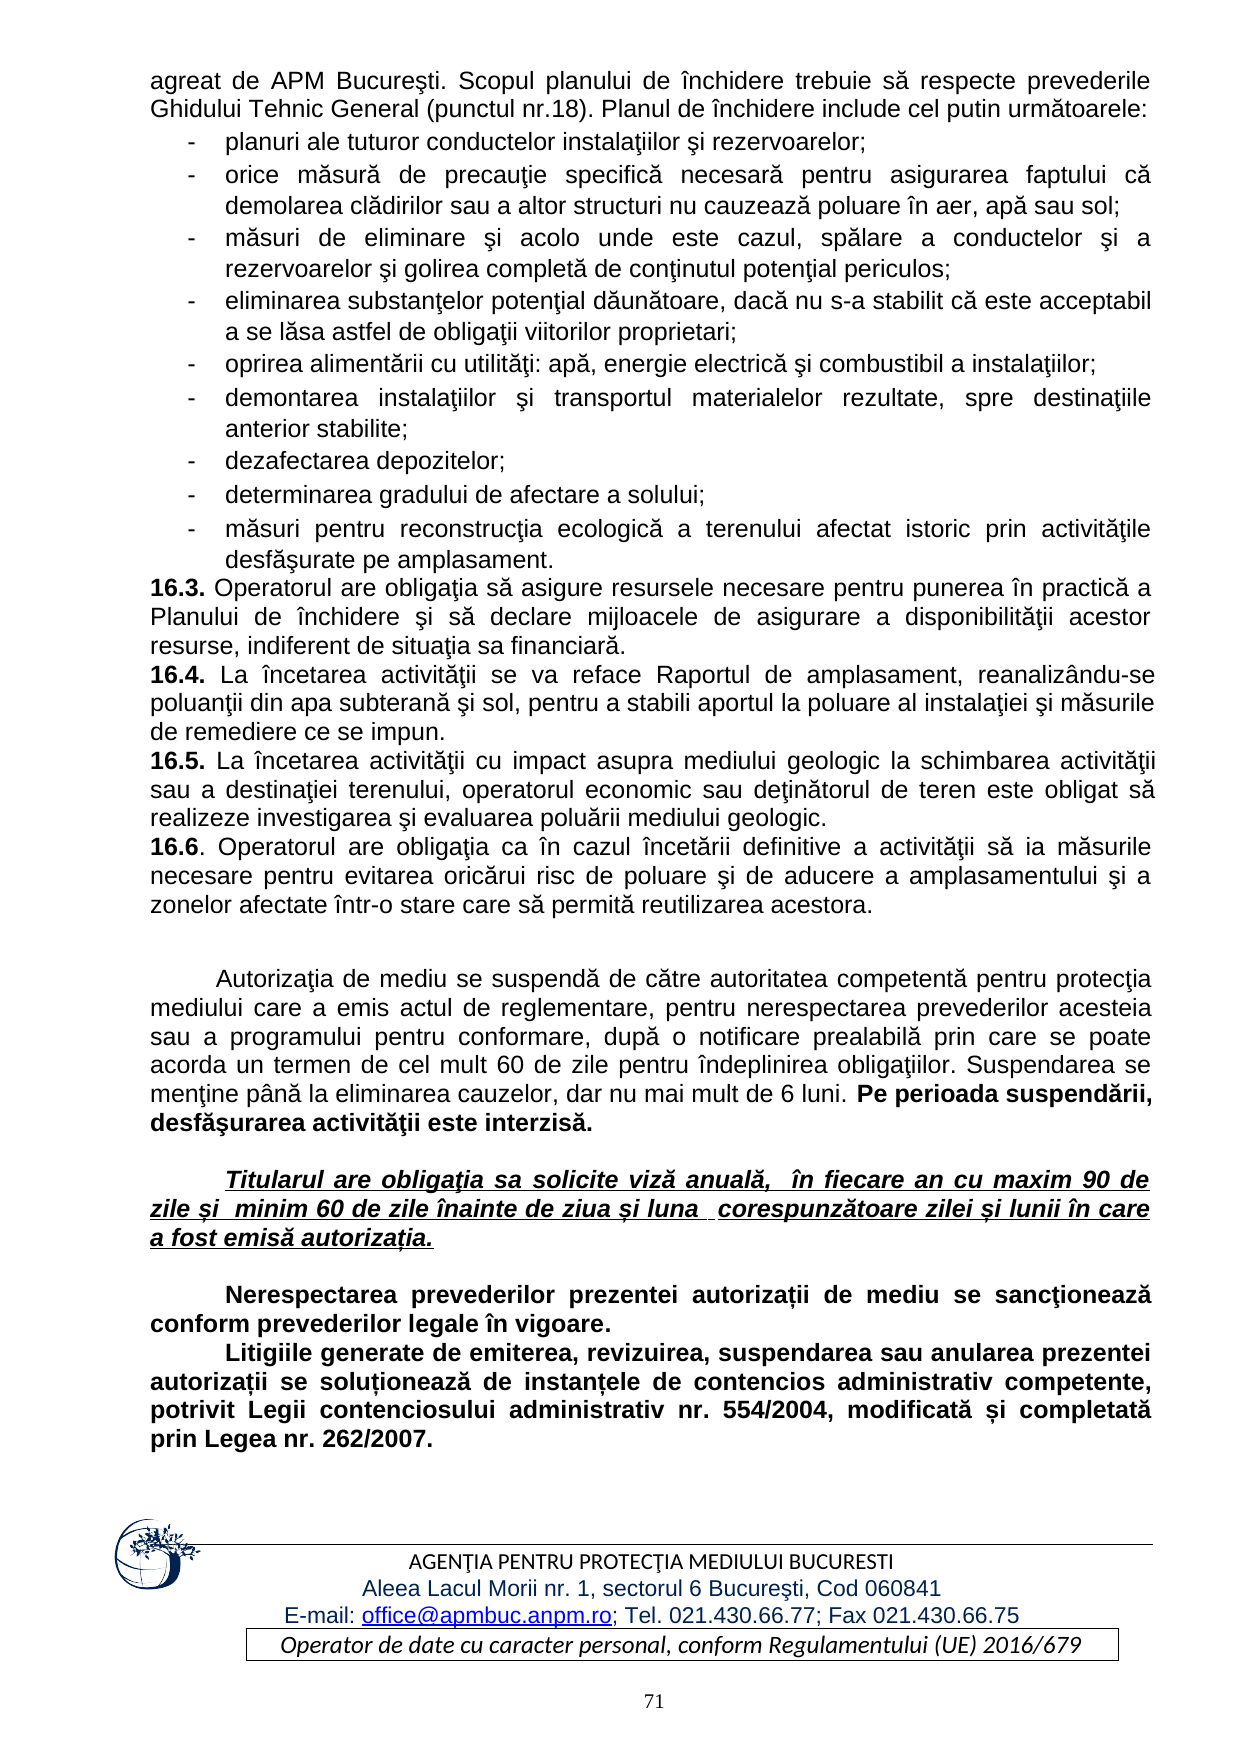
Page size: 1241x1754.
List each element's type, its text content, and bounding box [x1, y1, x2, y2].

text 16.6. Operatorul are obligaţia ca în cazul încetării definitive a activităţii să ia măsurile necesare pentru evitarea oricărui risc de poluare şi de aducere a amplasamentului şi a zonelor afectate într-o stare care să permită reutilizarea acestora. [150, 832, 1153, 918]
list măsuri pentru reconstrucţia ecologică a terenului afectat istoric prin activităţile desfăşurate pe amplasament. [187, 511, 1153, 573]
list oprirea alimentării cu utilităţi: apă, energie electrică şi combustibil a instalaţiilor; [187, 346, 1153, 380]
list determinarea gradului de afectare a solului; [187, 477, 1153, 511]
list demontarea instalaţiilor şi transportul materialelor rezultate, spre destinaţiile anterior stabilite; [187, 380, 1153, 442]
list eliminarea substanţelor potenţial dăunătoare, dacă nu s-a stabilit că este acceptabil a se lăsa astfel de obligaţii viitorilor proprietari; [187, 283, 1153, 346]
text 16.5. La încetarea activităţii cu impact asupra mediului geologic la schimbarea activităţii sau a destinaţiei terenului, operatorul economic sau deţinătorul de teren este obligat să realizeze investigarea şi evaluarea poluării mediului geologic. [150, 746, 1157, 832]
list planuri ale tuturor conductelor instalaţiilor şi rezervoarelor; [187, 123, 1153, 157]
text 16.3. Operatorul are obligaţia să asigure resursele necesare pentru punerea în practică a Planului de închidere şi să declare mijloacele de asigurare a disponibilităţii acestor resurse, indiferent de situaţia sa financiară. [150, 573, 1153, 660]
text Nerespectarea prevederilor prezentei autorizații de mediu se sancţionează conform prevederilor legale în vigoare. [150, 1280, 1153, 1338]
text Titularul are obligaţia sa solicite viză anuală, în fiecare an cu maxim 90 de zile și minim 60 de zile înainte de ziua și luna corespunzătoare zilei și lunii în care a fost emisă autorizația. [150, 1165, 1153, 1251]
text Litigiile generate de emiterea, revizuirea, suspendarea sau anularea prezentei autorizații se soluționează de instanțele de contencios administrativ competente, potrivit Legii contenciosului administrativ nr. 554/2004, modificată și completată prin Legea nr. 262/2007. [150, 1338, 1153, 1453]
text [150, 66, 1153, 123]
list orice măsură de precauţie specifică necesară pentru asigurarea faptului că demolarea clădirilor sau a altor structuri nu cauzează poluare în aer, apă sau sol; [187, 157, 1153, 220]
text Autorizaţia de mediu se suspendă de către autoritatea competentă pentru protecţia mediului care a emis actul de reglementare, pentru nerespectarea prevederilor acesteia sau a programului pentru conformare, după o notificare prealabilă prin care se poate acorda un termen de cel mult 60 de zile pentru îndeplinirea obligaţiilor. Suspendarea se menţine până la eliminarea cauzelor, dar nu mai mult de 6 luni. Pe perioada suspendării, desfăşurarea activităţii este interzisă. [150, 964, 1153, 1136]
list măsuri de eliminare şi acolo unde este cazul, spălare a conductelor şi a rezervoarelor şi golirea completă de conţinutul potenţial periculos; [187, 220, 1153, 283]
text 16.4. La încetarea activităţii se va reface Raportul de amplasament, reanalizându-se poluanţii din apa subterană şi sol, pentru a stabili aportul la poluare al instalaţiei şi măsurile de remediere ce se impun. [150, 660, 1157, 746]
list dezafectarea depozitelor; [187, 442, 1153, 477]
